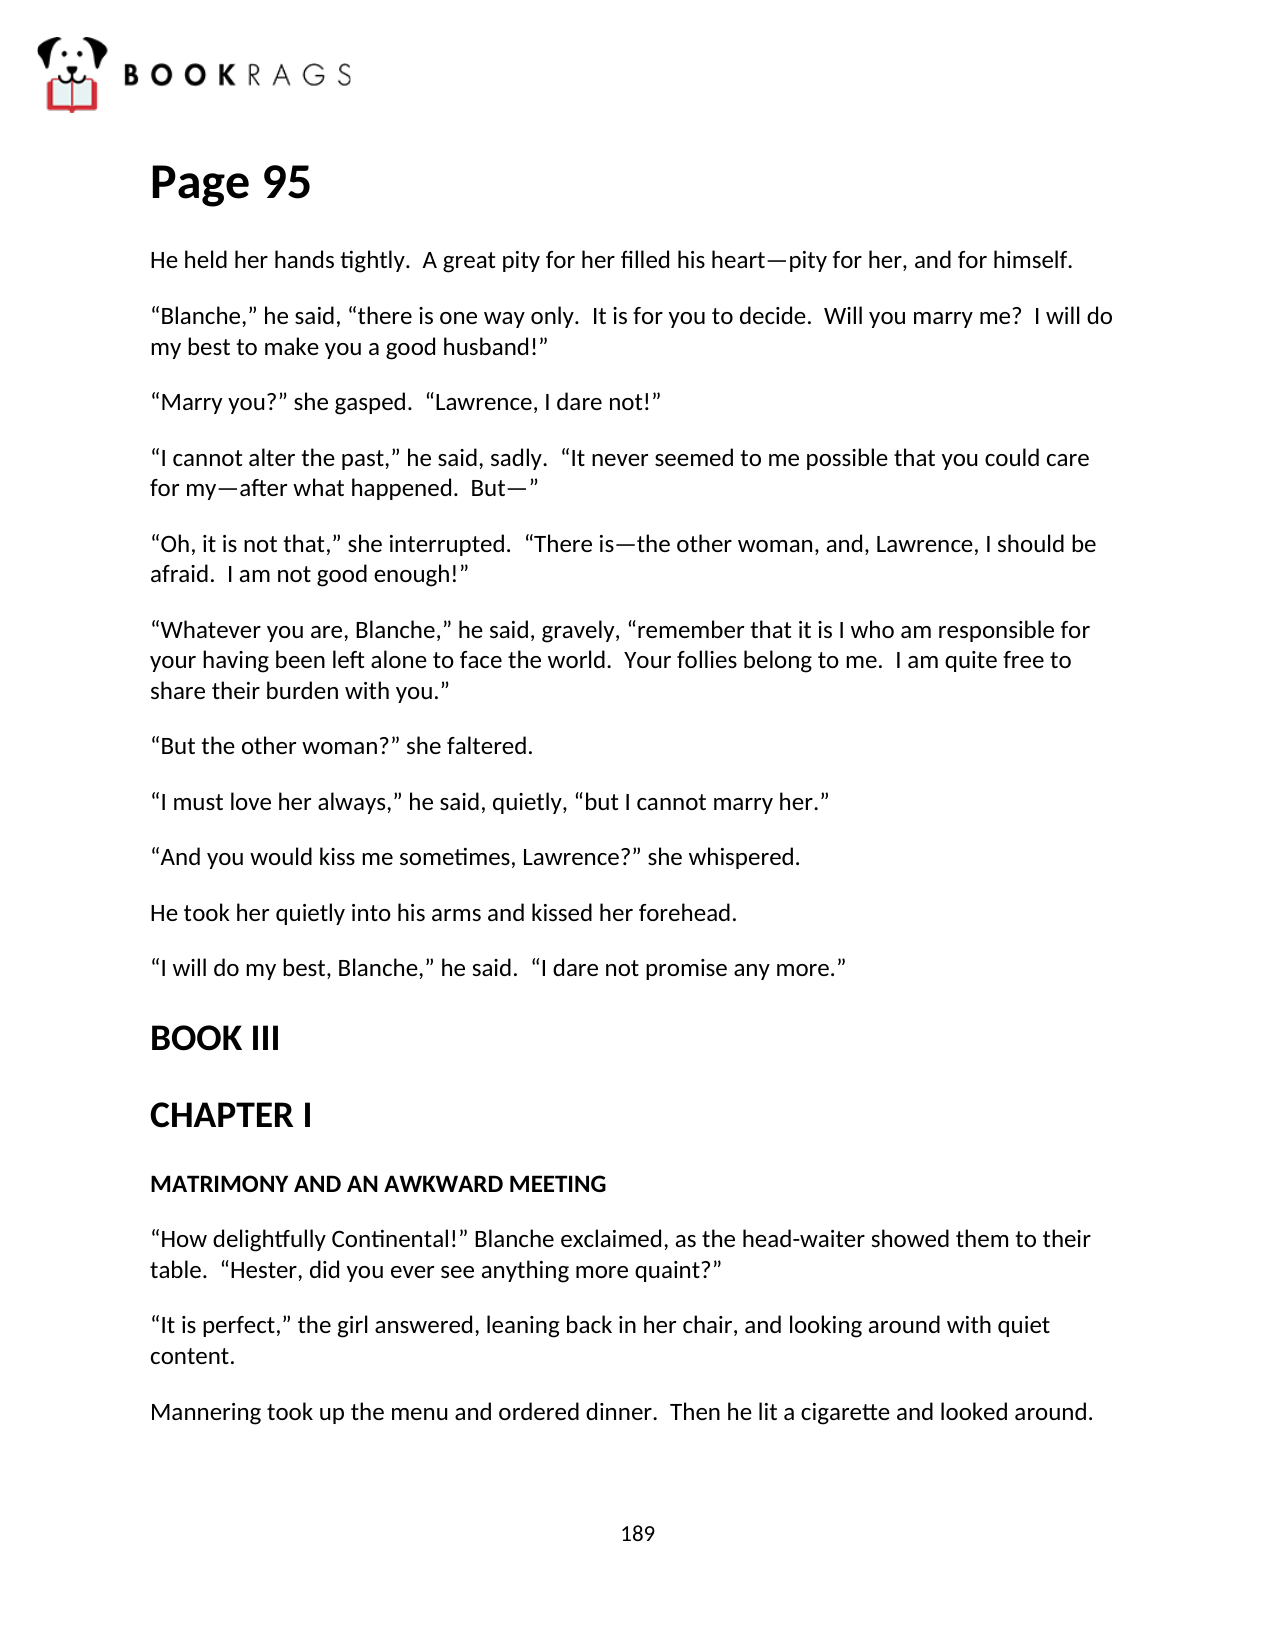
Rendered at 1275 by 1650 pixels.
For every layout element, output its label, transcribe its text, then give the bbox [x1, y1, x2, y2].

text “And you would kiss me sometimes, Lawrence?” she whispered. [150, 841, 1125, 872]
text “Blanche,” he said, “there is one way only. It is for you to decide. Will you marry me? I will do my best to make you a good husband!” [150, 300, 1125, 361]
text “But the other woman?” she faltered. [150, 730, 1125, 761]
text BOOK III [150, 1014, 1125, 1060]
text “I will do my best, Blanche,” he said. “I dare not promise any more.” [150, 952, 1125, 983]
text “It is perfect,” the girl answered, leaning back in her chair, and looking around with quiet content. [150, 1309, 1125, 1371]
text He held her hands tightly. A great pity for her filled his heart—­pity for her, and for himself. [150, 244, 1125, 275]
text “Whatever you are, Blanche,” he said, gravely, “remember that it is I who am responsible for your having been left alone to face the world. Your follies belong to me. I am quite free to share their burden with you.” [150, 614, 1125, 705]
text “I cannot alter the past,” he said, sadly. “It never seemed to me possible that you could care for my—­after what happened. But—­” [150, 442, 1125, 503]
text “Oh, it is not that,” she interrupted. “There is—­the other woman, and, Lawrence, I should be afraid. I am not good enough!” [150, 528, 1125, 589]
text CHAPTER I [150, 1091, 1125, 1137]
text Page 95 [150, 150, 1125, 211]
text “Marry you?” she gasped. “Lawrence, I dare not!” [150, 386, 1125, 417]
text MATRIMONY AND AN AWKWARD MEETING [150, 1168, 1125, 1198]
text “How delightfully Continental!” Blanche exclaimed, as the head-waiter showed them to their table. “Hester, did you ever see anything more quaint?” [150, 1223, 1125, 1284]
text He took her quietly into his arms and kissed her forehead. [150, 897, 1125, 927]
text “I must love her always,” he said, quietly, “but I cannot marry her.” [150, 786, 1125, 816]
picture [37, 37, 351, 113]
text Mannering took up the menu and ordered dinner. Then he lit a cigarette and looked around. [150, 1396, 1125, 1426]
